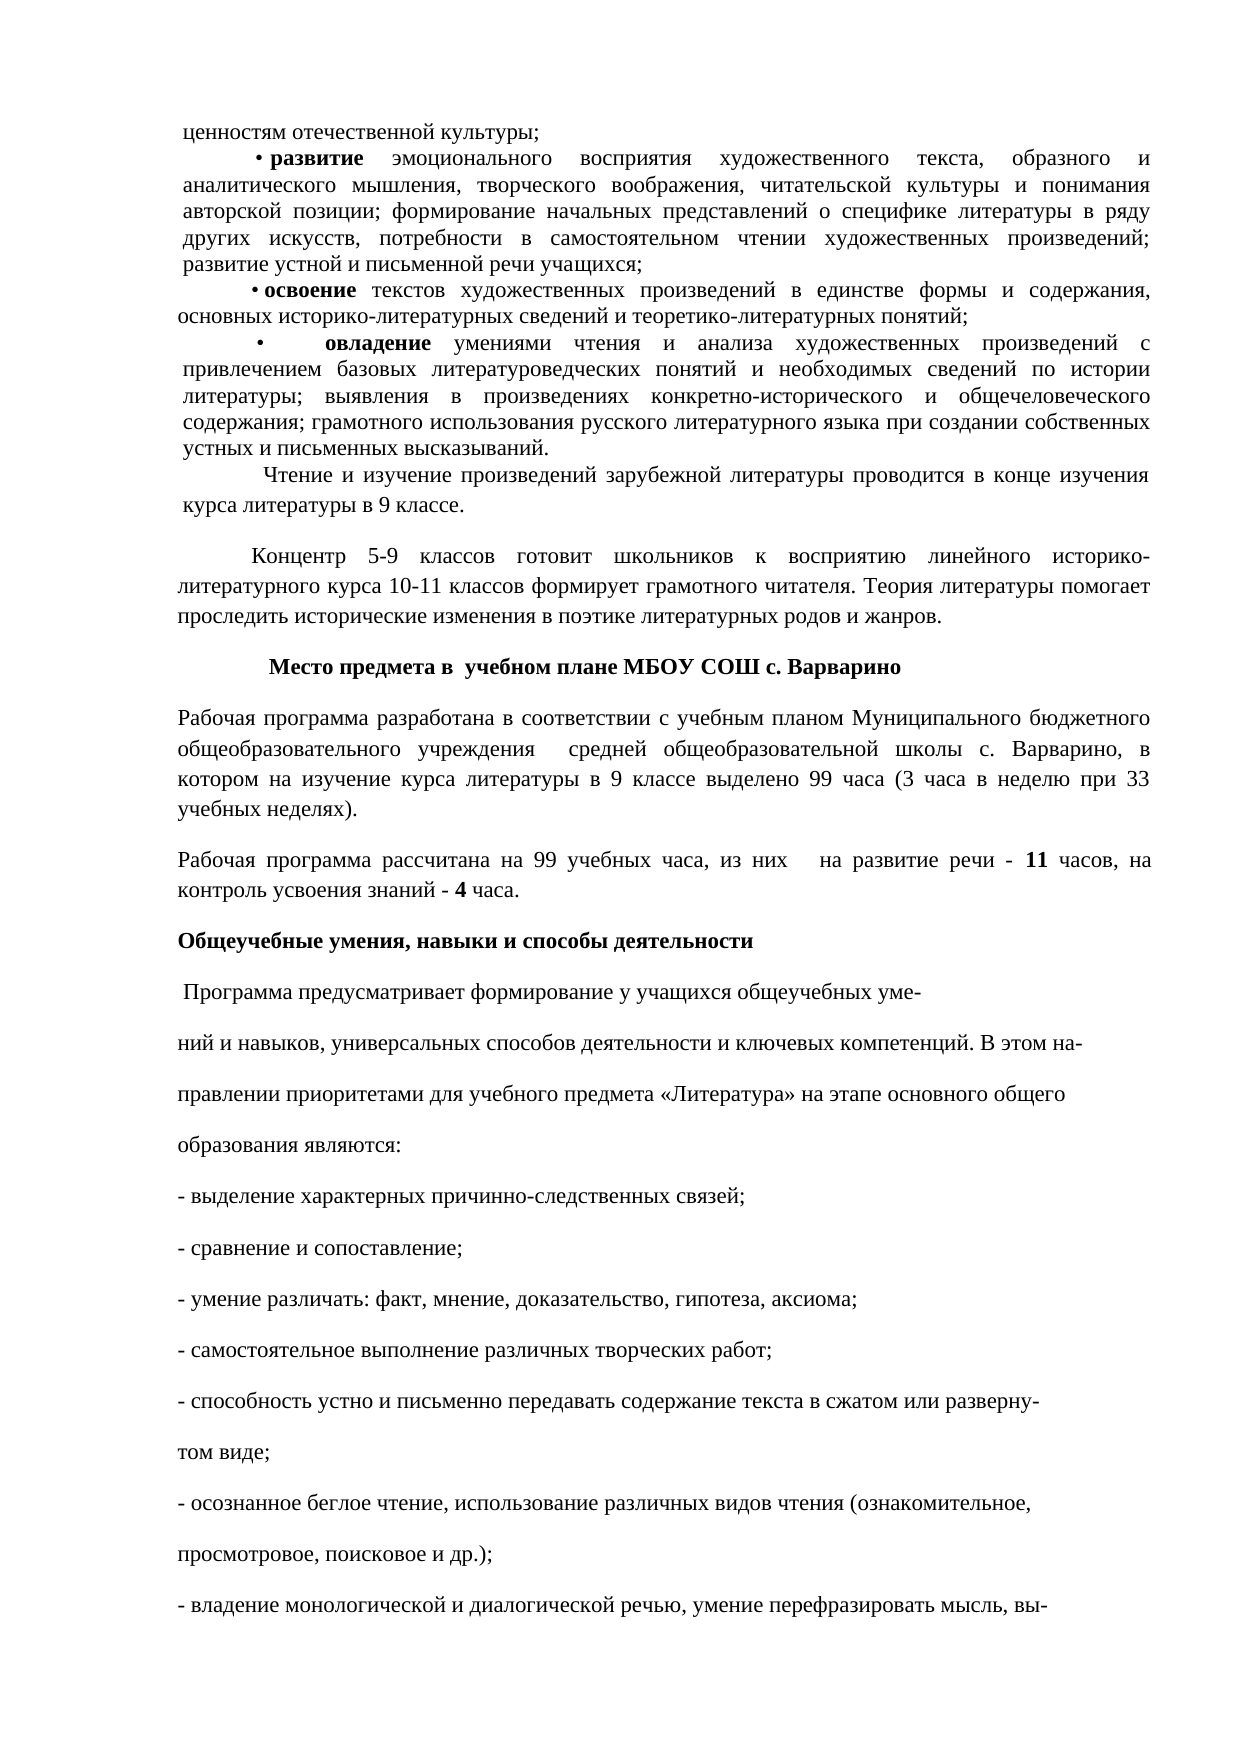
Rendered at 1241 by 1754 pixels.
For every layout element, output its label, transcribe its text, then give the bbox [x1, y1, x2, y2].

text Рабочая программа рассчитана на 99 учебных часа, из них на развитие речи - 11 часов, на контроль усвоения знаний - 4 часа. [177, 846, 1152, 903]
text - владение монологической и диалогической речью, умение перефразировать мысль, вы- [177, 1591, 1152, 1617]
text Общеучебные умения, навыки и способы деятельности [177, 927, 1152, 954]
text Место предмета в учебном плане МБОУ СОШ с. Варварино [177, 653, 1152, 680]
text Программа предусматривает формирование у учащихся общеучебных уме- [177, 978, 1152, 1005]
text правлении приоритетами для учебного предмета «Литература» на этапе основного общего [177, 1081, 1152, 1107]
text просмотровое, поисковое и др.); [177, 1540, 1152, 1566]
text - осознанное беглое чтение, использование различных видов чтения (ознакомительное, [177, 1489, 1152, 1515]
list освоение текстов художественных произведений в единстве формы и содержания, основных историко-литературных сведений и теоретико-литературных понятий; [177, 276, 1152, 329]
list развитие эмоционального восприятия художественного текста, образного и аналитического мышления, творческого воображения, читательской культуры и понимания авторской позиции; формирование начальных представлений о специфике литературы в ряду других искусств, потребности в самостоятельном чтении художественных произведений; развитие устной и письменной речи учащихся; [183, 144, 1152, 276]
text - самостоятельное выполнение различных творческих работ; [177, 1336, 1152, 1362]
text Чтение и изучение произведений зарубежной литературы проводится в конце изучения курса литературы в 9 классе. [183, 461, 1152, 517]
list овладение умениями чтения и анализа художественных произведений с привлечением базовых литературоведческих понятий и необходимых сведений по истории литературы; выявления в произведениях конкретно-исторического и общечеловеческого содержания; грамотного использования русского литературного языка при создании собственных устных и письменных высказываний. [183, 329, 1152, 461]
text - выделение характерных причинно-следственных связей; [177, 1183, 1152, 1209]
text ний и навыков, универсальных способов деятельности и ключевых компетенций. В этом на- [177, 1029, 1152, 1056]
text том виде; [177, 1438, 1152, 1464]
text - сравнение и сопоставление; [177, 1234, 1152, 1260]
text образования являются: [177, 1132, 1152, 1158]
text Рабочая программа разработана в соответствии с учебным планом Муниципального бюджетного общеобразовательного учреждения средней общеобразовательной школы с. Варварино, в котором на изучение курса литературы в 9 классе выделено 99 часа (3 часа в неделю при 33 учебных неделях). [177, 704, 1152, 821]
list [183, 118, 1151, 144]
text Концентр 5-9 классов готовит школьников к восприятию линейного историко-литературного курса 10-11 классов формирует грамотного читателя. Теория литературы помогает проследить исторические изменения в поэтике литературных родов и жанров. [177, 542, 1152, 629]
text - способность устно и письменно передавать содержание текста в сжатом или разверну- [177, 1387, 1152, 1413]
text - умение различать: факт, мнение, доказательство, гипотеза, аксиома; [177, 1285, 1152, 1311]
